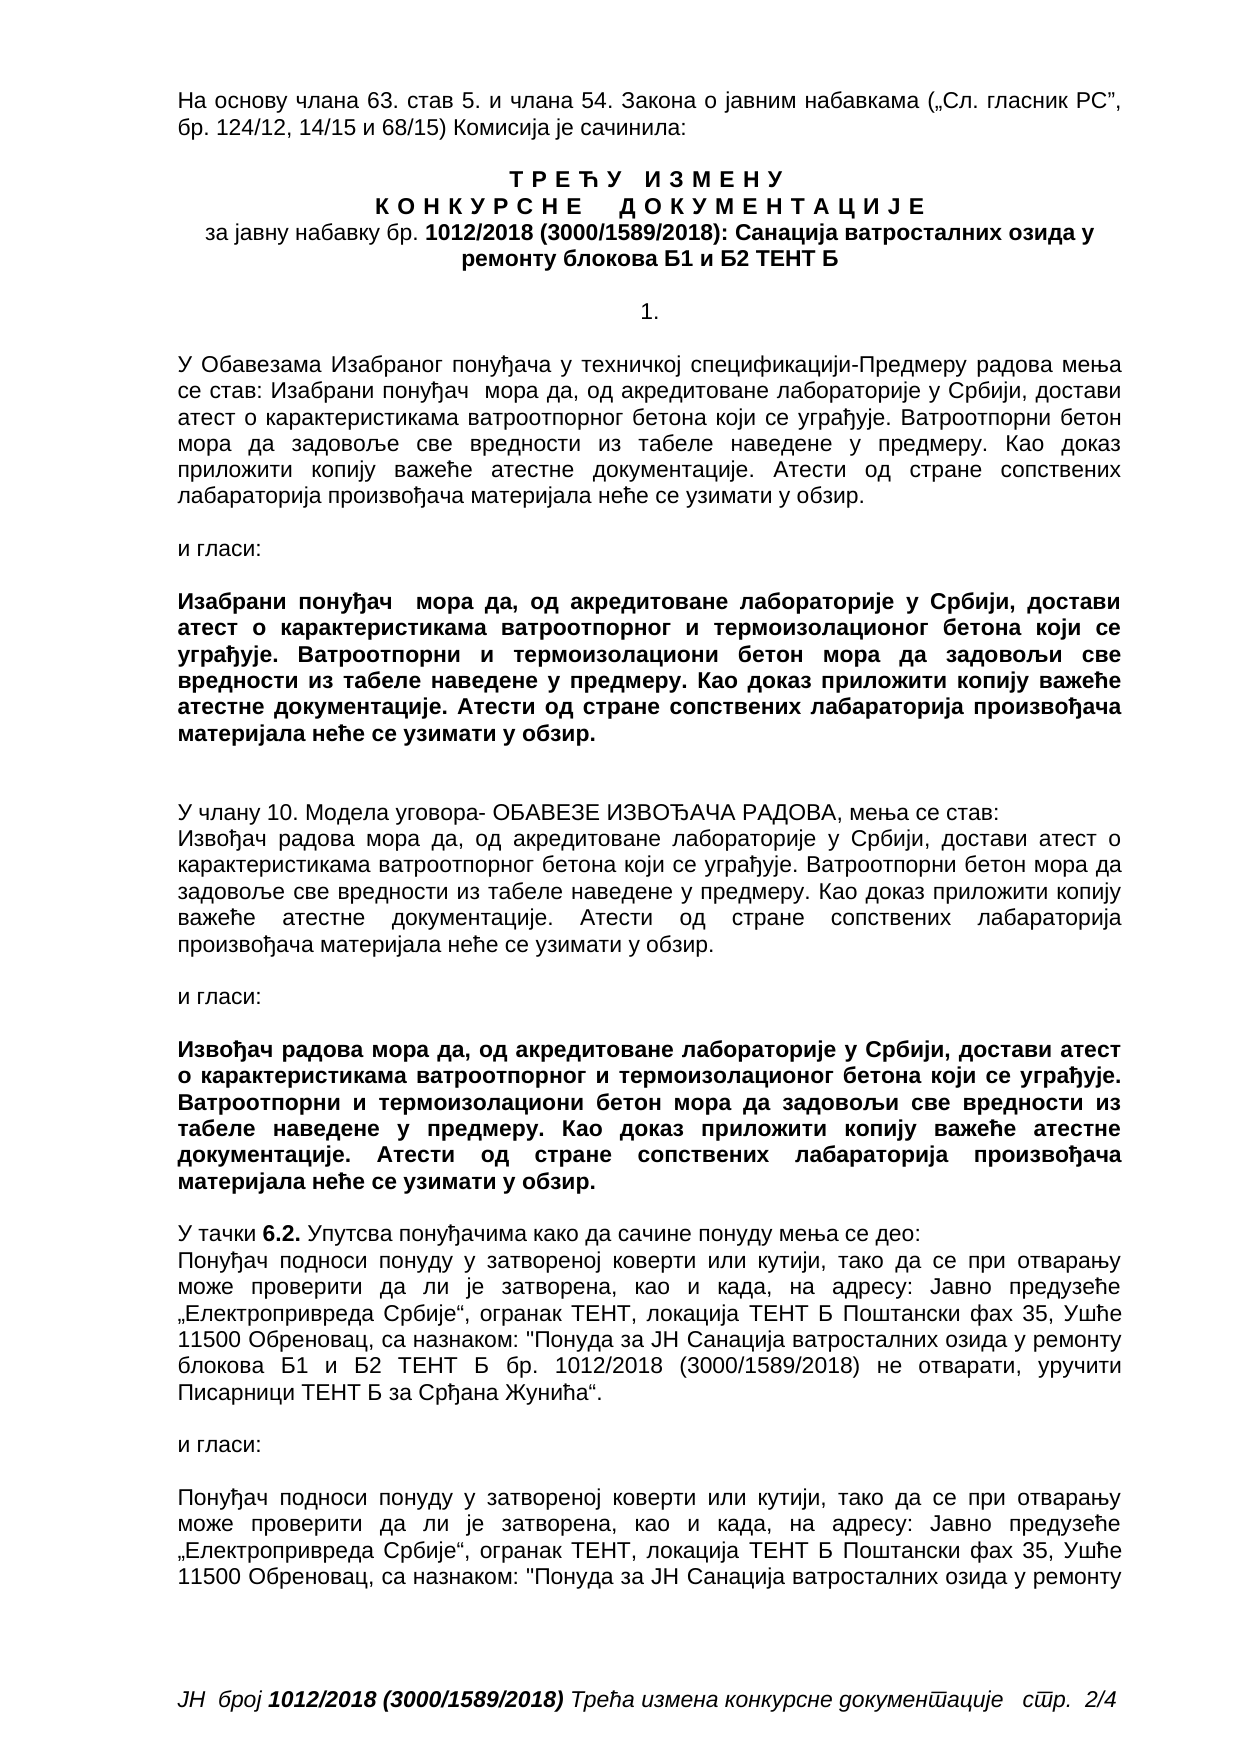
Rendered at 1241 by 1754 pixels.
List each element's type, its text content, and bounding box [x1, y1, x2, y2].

text КОНКУРСНЕ ДОКУМЕНТАЦИЈЕ [177, 193, 1122, 219]
text На основу члана 63. став 5. и члана 54. Закона о јавним набавкама („Сл. гласник РС”, бр. 124/12, 14/15 и 68/15) Комисија је сачинила: [177, 87, 1122, 140]
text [177, 1484, 1122, 1589]
text ТРЕЋУ ИЗМЕНУ [177, 166, 1122, 193]
text и гласи: [177, 983, 1122, 1009]
text Извођач радова мора да, од акредитоване лабораторије у Србији, достави атест о карактеристикама ватроотпорног бетона који се уграђује. Ватроотпорни бетон мора да задовоље све вредности из табеле наведене у предмеру. Као доказ приложити копију важеће атестне документације. Атести од стране сопствених лабараторија произвођача материјала неће се узимати у обзир. [177, 825, 1122, 957]
text Понуђач подноси понуду у затвореној коверти или кутији, тако да се при отварању може проверити да ли је затворена, као и када, на адресу: Јавно предузеће „Електропривреда Србије“, огранак ТЕНТ, локација ТЕНТ Б Поштански фах 35, Ушће 11500 Обреновац, са назнаком: "Понуда за ЈН Санација ватросталних озида у ремонту блокова Б1 и Б2 ТЕНТ Б бр. 1012/2018 (3000/1589/2018) не отварати, уручити Писарници ТЕНТ Б за Срђана Жунића“. [177, 1247, 1122, 1405]
text Извођач радова мора да, од акредитоване лабораторије у Србији, достави атест о карактеристикама ватроотпорног и термоизолационог бетона који се уграђује. Ватроотпорни и термоизолациони бетон мора да задовољи све вредности из табеле наведене у предмеру. Као доказ приложити копију важеће атестне документације. Атести од стране сопствених лабараторија произвођача материјала неће се узимати у обзир. [177, 1036, 1122, 1194]
text 1. [177, 298, 1122, 324]
text У тачки 6.2. Упутсва понуђачима како да сачине понуду мења се део: [177, 1220, 1122, 1247]
text за јавну набавку бр. 1012/2018 (3000/1589/2018): Санација ватросталних озида у ремонту блокова Б1 и Б2 ТЕНТ Б [177, 219, 1122, 272]
text и гласи: [177, 535, 1122, 562]
text У Обавезама Изабраног понуђача у техничкој спецификацији-Предмеру радова мења се став: Изабрани понуђач мора да, од акредитоване лабораторије у Србији, достави атест о карактеристикама ватроотпорног бетона који се уграђује. Ватроотпорни бетон мора да задовоље све вредности из табеле наведене у предмеру. Као доказ приложити копију важеће атестне документације. Атести од стране сопствених лабараторија произвођача материјала неће се узимати у обзир. [177, 351, 1122, 509]
text и гласи: [177, 1431, 1122, 1458]
text У члану 10. Модела уговора- ОБАВЕЗЕ ИЗВОЂАЧА РАДОВА, мења се став: [177, 799, 1122, 825]
text Изабрани понуђач мора да, од акредитоване лабораторије у Србији, достави атест о карактеристикама ватроотпорног и термоизолационог бетона који се уграђује. Ватроотпорни и термоизолациони бетон мора да задовољи све вредности из табеле наведене у предмеру. Као доказ приложити копију важеће атестне документације. Атести од стране сопствених лабараторија произвођача материјала неће се узимати у обзир. [177, 588, 1122, 746]
